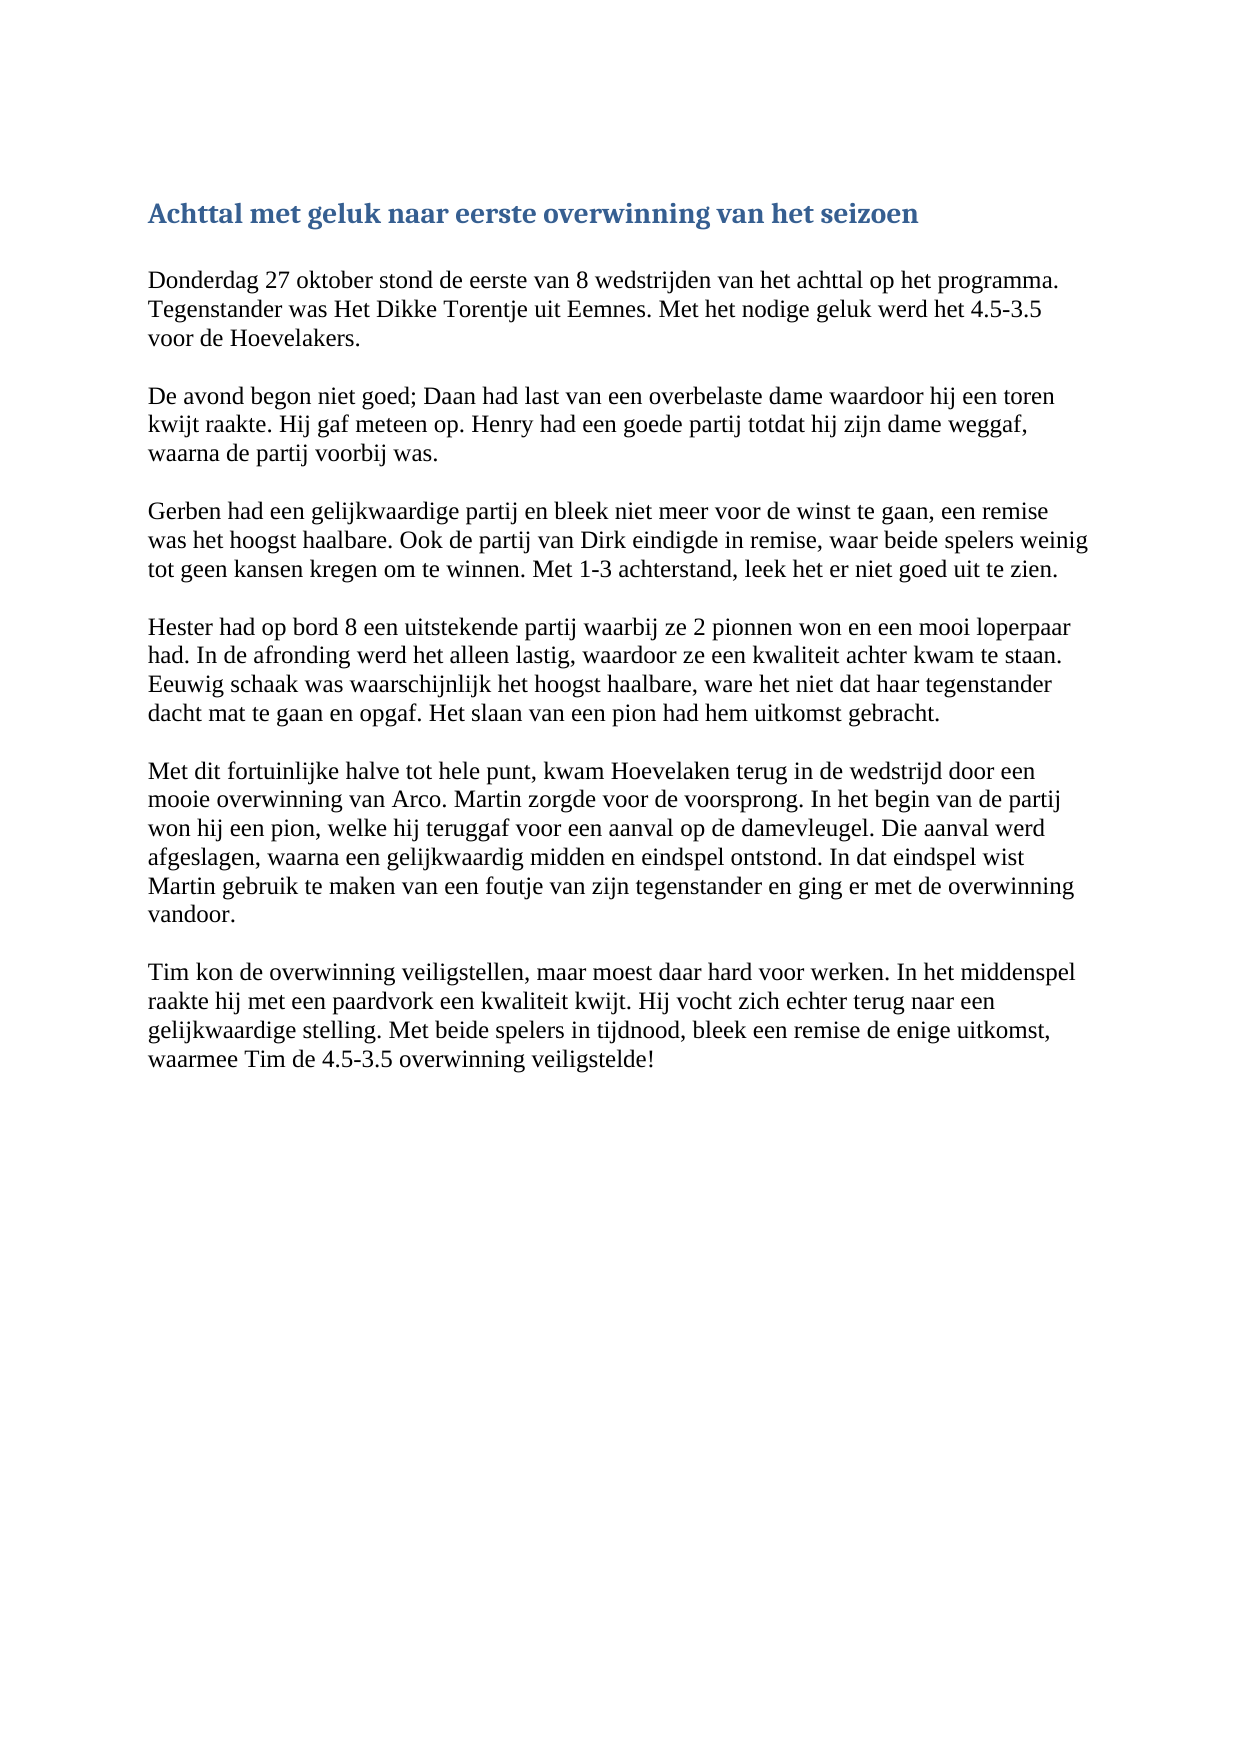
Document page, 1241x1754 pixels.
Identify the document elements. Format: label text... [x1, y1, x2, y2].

text Met dit fortuinlijke halve tot hele punt, kwam Hoevelaken terug in de wedstrijd door een mooie overwinning van Arco. Martin zorgde voor de voorsprong. In het begin van de partij won hij een pion, welke hij teruggaf voor een aanval op de damevleugel. Die aanval werd afgeslagen, waarna een gelijkwaardig midden en eindspel ontstond. In dat eindspel wist Martin gebruik te maken van een foutje van zijn tegenstander en ging er met de overwinning vandoor. [148, 756, 1093, 928]
text Gerben had een gelijkwaardige partij en bleek niet meer voor de winst te gaan, een remise was het hoogst haalbare. Ook de partij van Dirk eindigde in remise, waar beide spelers weinig tot geen kansen kregen om te winnen. Met 1-3 achterstand, leek het er niet goed uit te zien. [148, 496, 1093, 582]
text Tim kon de overwinning veiligstellen, maar moest daar hard voor werken. In het middenspel raakte hij met een paardvork een kwaliteit kwijt. Hij vocht zich echter terug naar een gelijkwaardige stelling. Met beide spelers in tijdnood, bleek een remise de enige uitkomst, waarmee Tim de 4.5-3.5 overwinning veiligstelde! [148, 957, 1093, 1072]
subtitle Achttal met geluk naar eerste overwinning van het seizoen [148, 198, 1093, 231]
text Hester had op bord 8 een uitstekende partij waarbij ze 2 pionnen won en een mooi loperpaar had. In de afronding werd het alleen lastig, waardoor ze een kwaliteit achter kwam te staan. Eeuwig schaak was waarschijnlijk het hoogst haalbare, ware het niet dat haar tegenstander dacht mat te gaan en opgaf. Het slaan van een pion had hem uitkomst gebracht. [148, 612, 1093, 727]
text Donderdag 27 oktober stond de eerste van 8 wedstrijden van het achttal op het programma. Tegenstander was Het Dikke Torentje uit Eemnes. Met het nodige geluk werd het 4.5-3.5 voor de Hoevelakers. [148, 265, 1093, 352]
text De avond begon niet goed; Daan had last van een overbelaste dame waardoor hij een toren kwijt raakte. Hij gaf meteen op. Henry had een goede partij totdat hij zijn dame weggaf, waarna de partij voorbij was. [148, 381, 1093, 467]
